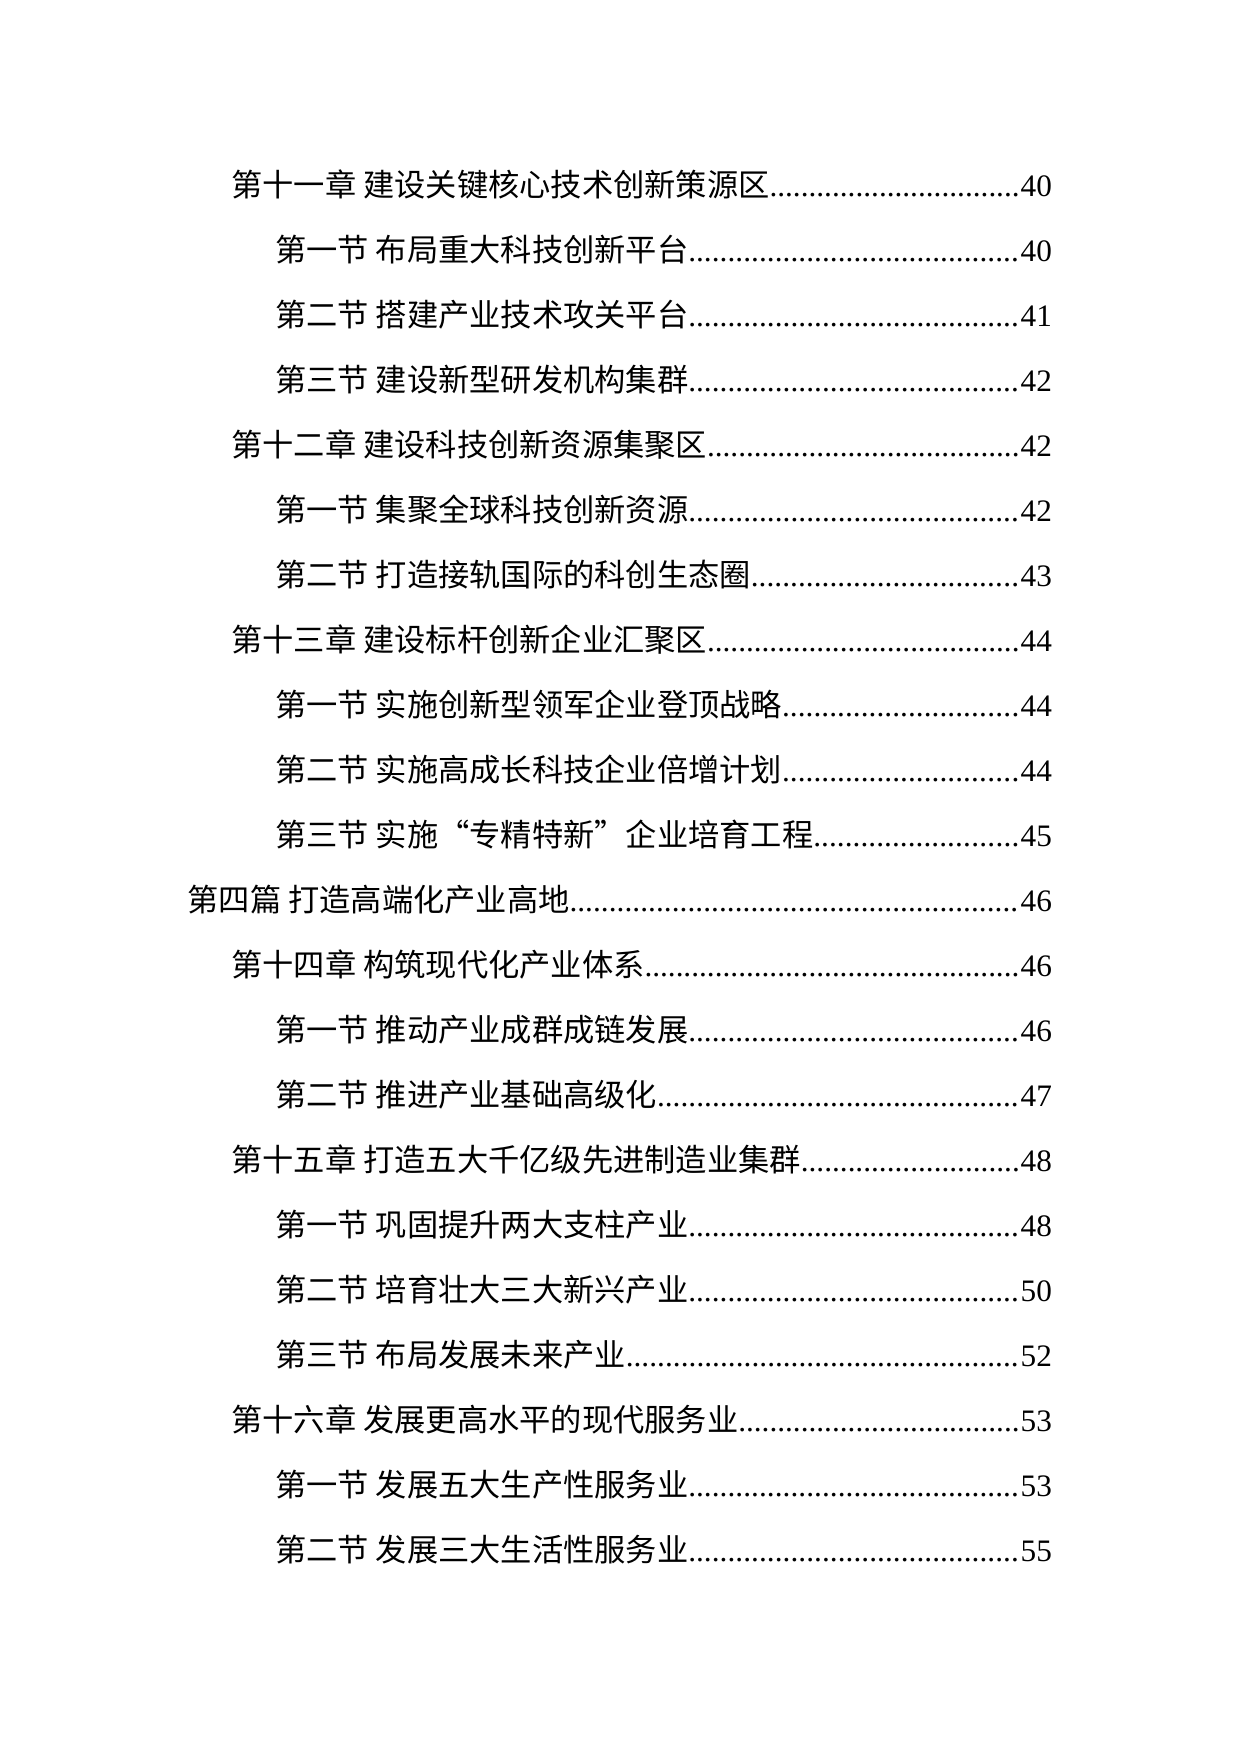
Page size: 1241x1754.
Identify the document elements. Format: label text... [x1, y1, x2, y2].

text 第一节 布局重大科技创新平台 40 [275, 215, 1053, 280]
text 第十三章 建设标杆创新企业汇聚区 44 [231, 605, 1053, 670]
text 第十五章 打造五大千亿级先进制造业集群 48 [231, 1125, 1053, 1190]
text 第二节 搭建产业技术攻关平台 41 [275, 280, 1053, 345]
text 第二节 打造接轨国际的科创生态圈 43 [275, 540, 1053, 605]
text 第十一章 建设关键核心技术创新策源区 40 [231, 150, 1053, 215]
text 第一节 实施创新型领军企业登顶战略 44 [275, 670, 1053, 735]
text 第二节 实施高成长科技企业倍增计划 44 [275, 735, 1053, 800]
text 第二节 发展三大生活性服务业 55 [275, 1515, 1053, 1580]
text 第一节 集聚全球科技创新资源 42 [275, 475, 1053, 540]
text 第一节 巩固提升两大支柱产业 48 [275, 1190, 1053, 1255]
text 第一节 发展五大生产性服务业 53 [275, 1450, 1053, 1515]
text 第二节 培育壮大三大新兴产业 50 [275, 1255, 1053, 1320]
text 第二节 推进产业基础高级化 47 [275, 1060, 1053, 1125]
text 第十四章 构筑现代化产业体系 46 [231, 930, 1053, 995]
text 第一节 推动产业成群成链发展 46 [275, 995, 1053, 1060]
text 第四篇 打造高端化产业高地 46 [187, 865, 1053, 930]
text 第三节 布局发展未来产业 52 [275, 1320, 1053, 1385]
text 第三节 建设新型研发机构集群 42 [275, 345, 1053, 410]
text 第十六章 发展更高水平的现代服务业 53 [231, 1385, 1053, 1450]
text 第十二章 建设科技创新资源集聚区 42 [231, 410, 1053, 475]
text 第三节 实施“专精特新”企业培育工程 45 [275, 800, 1053, 865]
